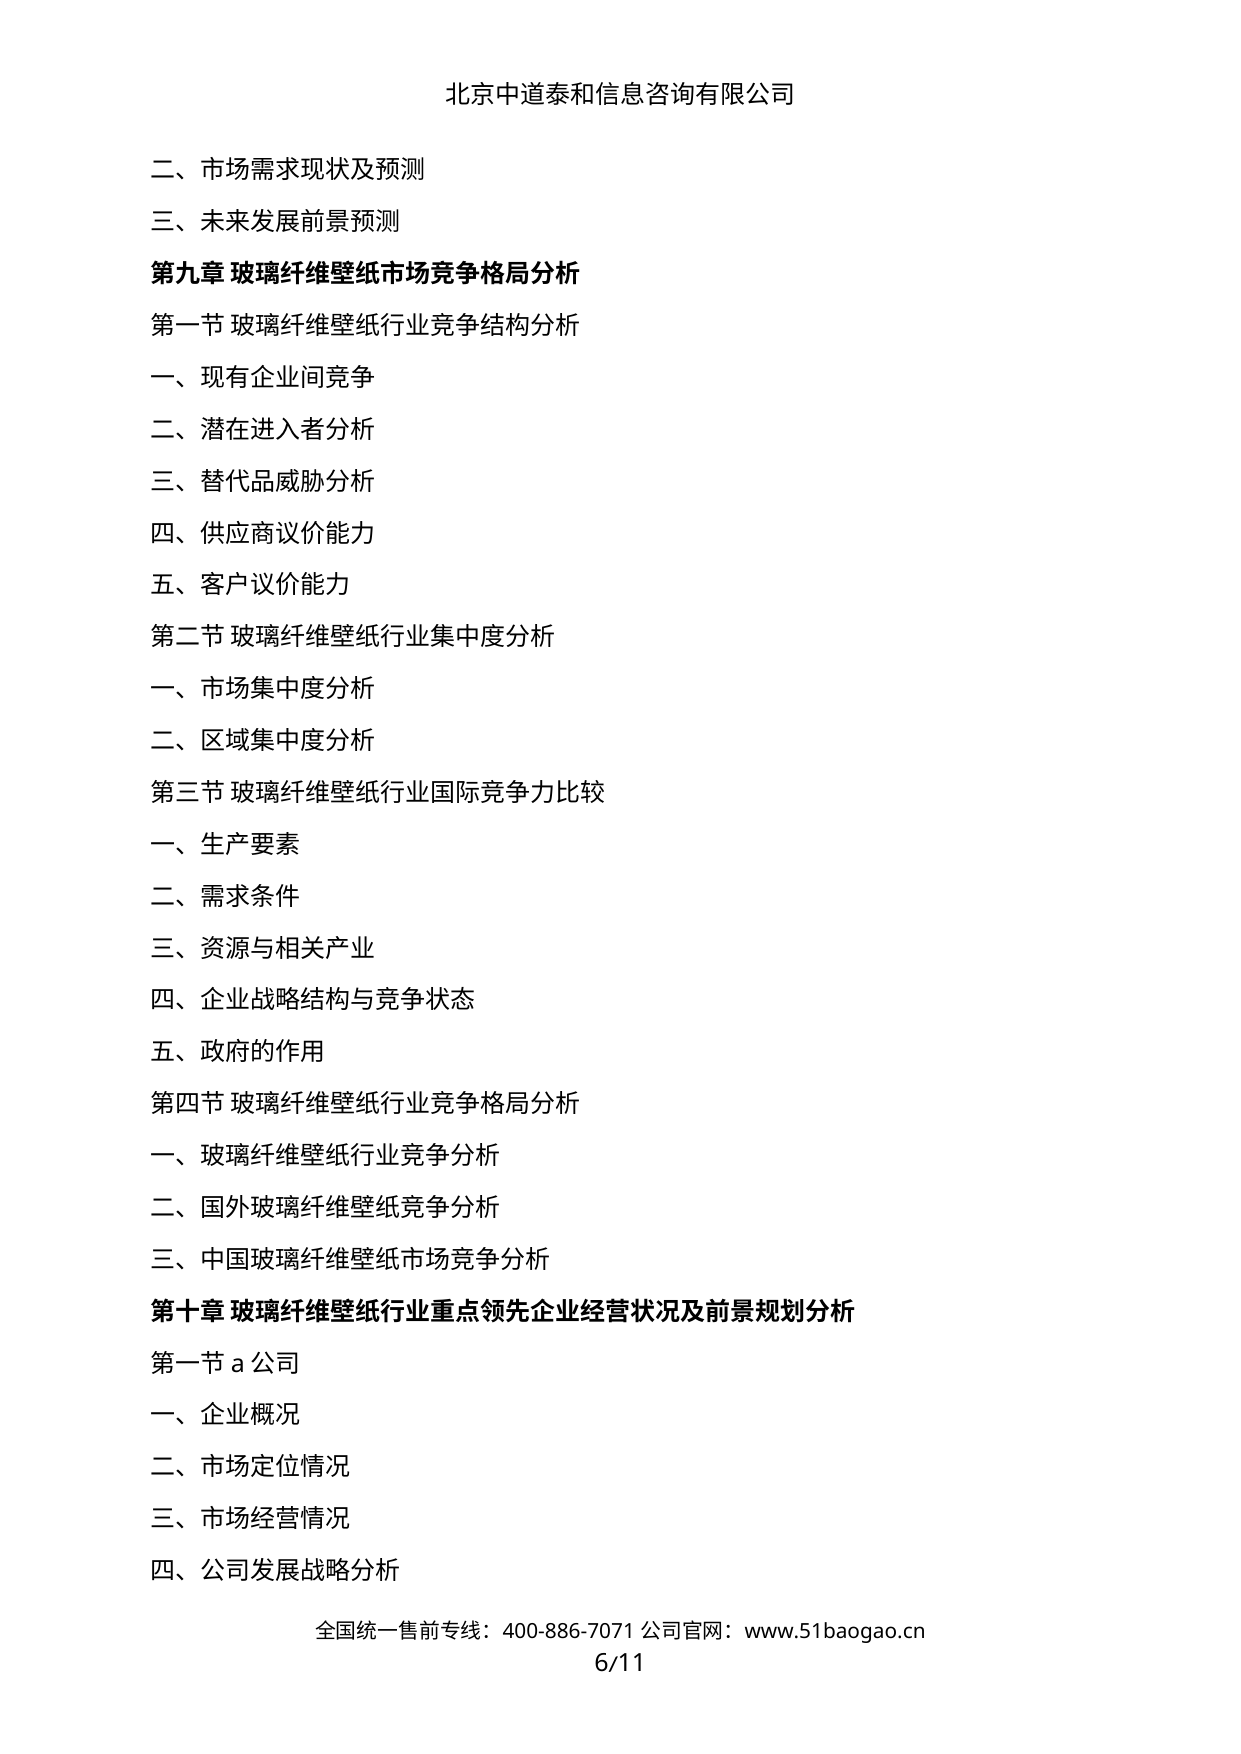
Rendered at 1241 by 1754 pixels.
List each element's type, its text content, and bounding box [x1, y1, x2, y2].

text 一、市场集中度分析 [150, 669, 1090, 705]
text 五、政府的作用 [150, 1032, 1090, 1068]
text 三、未来发展前景预测 [150, 202, 1090, 238]
text 二、需求条件 [150, 876, 1090, 912]
text 二、潜在进入者分析 [150, 409, 1090, 446]
text 四、供应商议价能力 [150, 513, 1090, 549]
text 三、市场经营情况 [150, 1499, 1090, 1535]
text 三、资源与相关产业 [150, 928, 1090, 964]
text 三、中国玻璃纤维壁纸市场竞争分析 [150, 1239, 1090, 1276]
text 五、客户议价能力 [150, 565, 1090, 601]
text 四、企业战略结构与竞争状态 [150, 980, 1090, 1016]
text 二、市场需求现状及预测 [150, 150, 1090, 186]
text 一、企业概况 [150, 1395, 1090, 1431]
text 第一节 a公司 [150, 1343, 1090, 1379]
text 二、市场定位情况 [150, 1447, 1090, 1483]
text 第一节 玻璃纤维壁纸行业竞争结构分析 [150, 306, 1090, 342]
text 一、玻璃纤维壁纸行业竞争分析 [150, 1136, 1090, 1172]
text 四、公司发展战略分析 [150, 1551, 1090, 1587]
text 第四节 玻璃纤维壁纸行业竞争格局分析 [150, 1084, 1090, 1120]
text 第九章 玻璃纤维壁纸市场竞争格局分析 [150, 254, 1090, 290]
text 一、现有企业间竞争 [150, 357, 1090, 394]
text 二、区域集中度分析 [150, 721, 1090, 757]
text 第二节 玻璃纤维壁纸行业集中度分析 [150, 617, 1090, 653]
text 第三节 玻璃纤维壁纸行业国际竞争力比较 [150, 772, 1090, 809]
text 二、国外玻璃纤维壁纸竞争分析 [150, 1187, 1090, 1224]
text 第十章 玻璃纤维壁纸行业重点领先企业经营状况及前景规划分析 [150, 1291, 1090, 1327]
text 一、生产要素 [150, 824, 1090, 861]
text 三、替代品威胁分析 [150, 461, 1090, 497]
